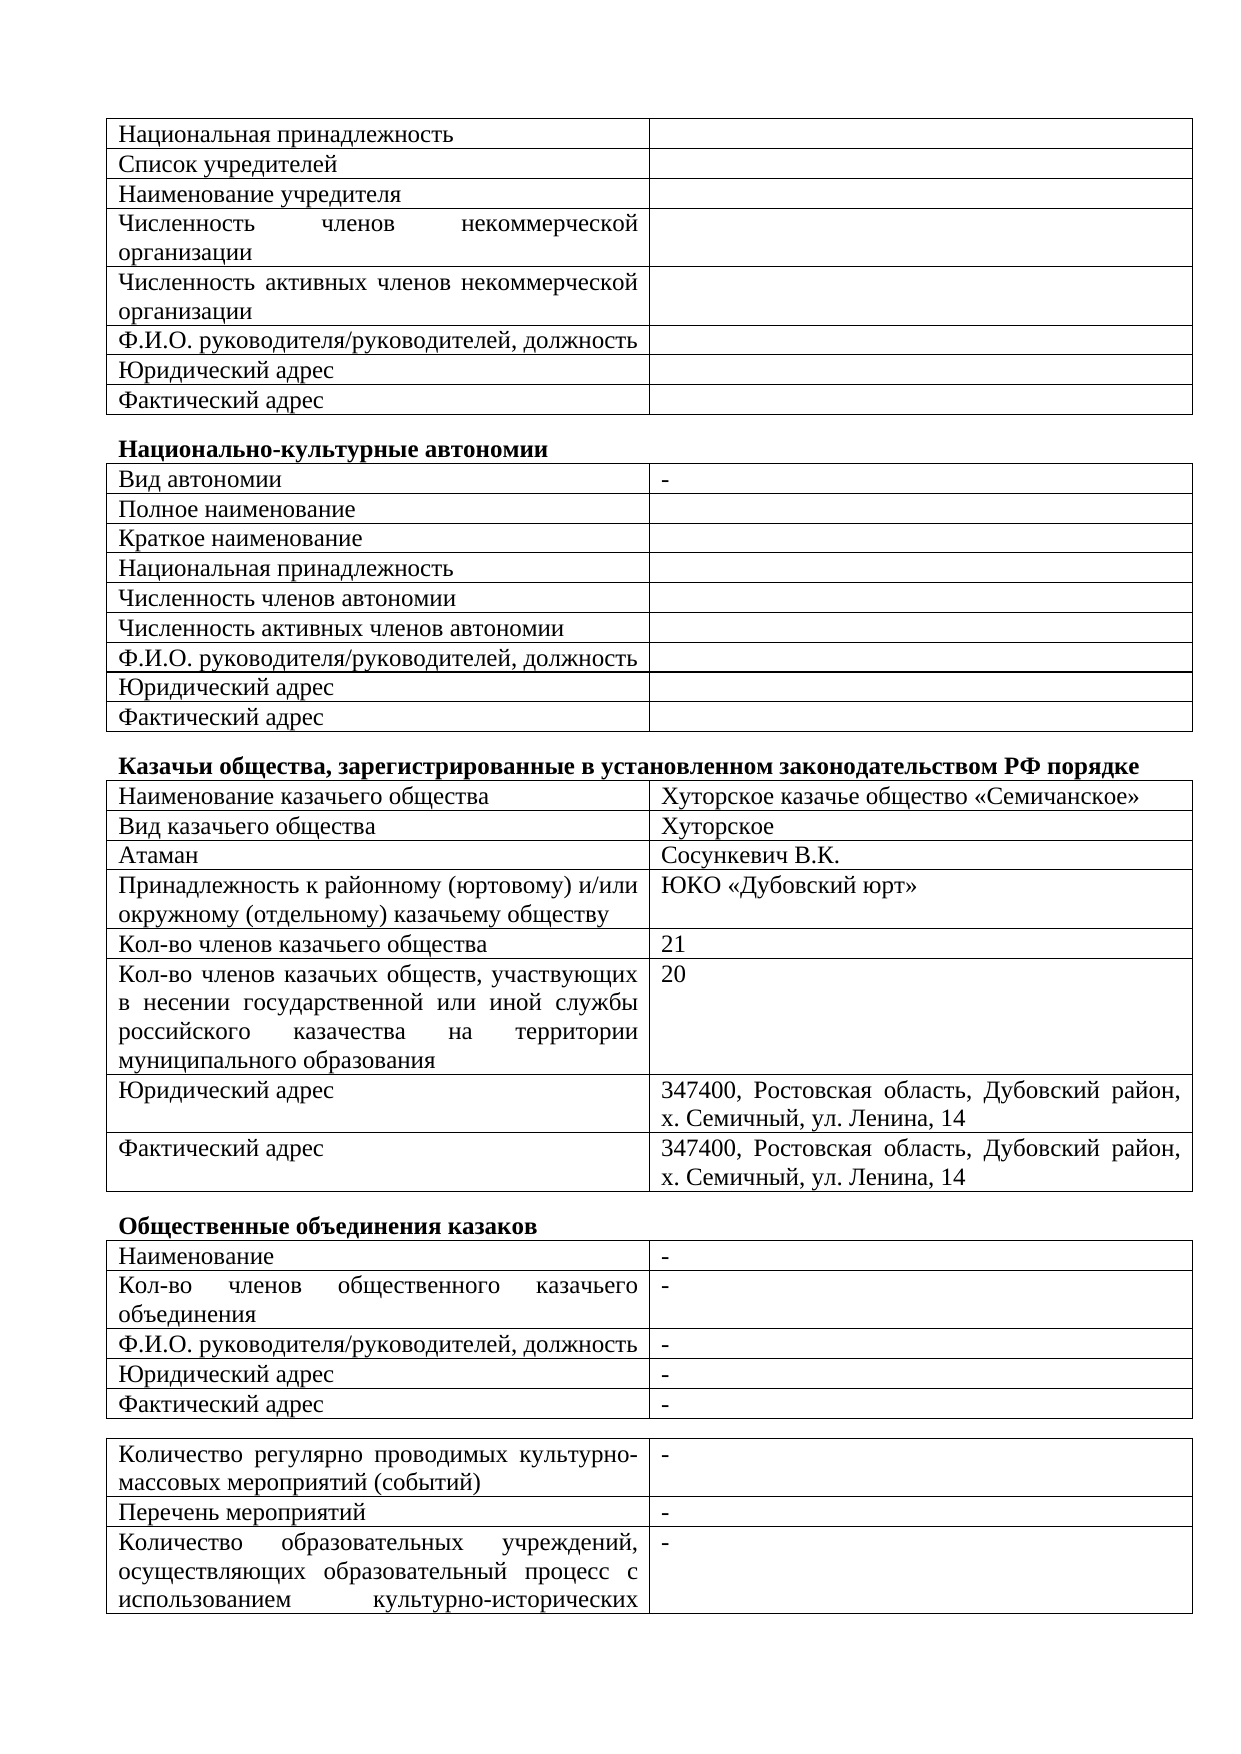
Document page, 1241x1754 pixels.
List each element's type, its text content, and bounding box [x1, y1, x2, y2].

table_cell - [650, 1497, 1192, 1526]
table_cell [650, 209, 1192, 266]
table_cell [650, 583, 1192, 612]
table_cell Атаман [107, 841, 649, 869]
table_cell Перечень мероприятий [107, 1497, 649, 1526]
table_header Хуторское казачье общество «Семичанское» [650, 781, 1192, 810]
table_cell Кол-во членов казачьих обществ, участвующих в несении государственной или иной службы российского казачества на территории муниципального образования [107, 959, 649, 1074]
table_cell Численность активных членов автономии [107, 613, 649, 642]
table_cell Полное наименование [107, 494, 649, 522]
table_cell [650, 119, 1192, 148]
table_cell Фактический адрес [107, 1389, 649, 1417]
table_header - [650, 1241, 1192, 1269]
table_header Наименование казачьего общества [107, 781, 649, 810]
table_cell [650, 553, 1192, 582]
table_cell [107, 1527, 649, 1613]
table_cell 347400, Ростовская область, Дубовский район, х. Семичный, ул. Ленина, 14 [650, 1133, 1192, 1191]
table_cell Принадлежность к районному (юртовому) и/или окружному (отдельному) казачьему обществу [107, 870, 649, 928]
table_cell [650, 524, 1192, 552]
table_cell - [650, 1389, 1192, 1417]
table_cell [650, 326, 1192, 354]
table_cell 21 [650, 929, 1192, 958]
table_cell Список учредителей [107, 149, 649, 178]
table_cell [650, 494, 1192, 522]
table_cell Национальная принадлежность [107, 119, 649, 148]
table_cell [650, 179, 1192, 207]
table_cell - [650, 1329, 1192, 1358]
table_cell Вид казачьего общества [107, 811, 649, 839]
table_cell Кол-во членов общественного казачьего объединения [107, 1271, 649, 1328]
table_cell Численность членов автономии [107, 583, 649, 612]
table_cell Фактический адрес [107, 385, 649, 414]
table_cell Юридический адрес [107, 673, 649, 701]
table_cell - [650, 1359, 1192, 1388]
table_cell [650, 355, 1192, 384]
table_cell 347400, Ростовская область, Дубовский район, х. Семичный, ул. Ленина, 14 [650, 1075, 1192, 1132]
table_header Наименование [107, 1241, 649, 1269]
table_cell [650, 149, 1192, 178]
table_cell ЮКО «Дубовский юрт» [650, 870, 1192, 928]
table_cell [650, 673, 1192, 701]
table_cell [650, 643, 1192, 671]
table_cell Наименование учредителя [107, 179, 649, 207]
table_cell Фактический адрес [107, 702, 649, 731]
table_cell 20 [650, 959, 1192, 1074]
table_cell [650, 267, 1192, 324]
text Национально-культурные автономии [118, 434, 1181, 463]
table_cell Ф.И.О. руководителя/руководителей, должность [107, 643, 649, 671]
table_cell Юридический адрес [107, 1075, 649, 1132]
table_header - [650, 464, 1192, 493]
table_cell Ф.И.О. руководителя/руководителей, должность [107, 1329, 649, 1358]
table_cell Численность членов некоммерческой организации [107, 209, 649, 266]
table_cell - [650, 1271, 1192, 1328]
table_header Количество регулярно проводимых культурно-массовых мероприятий (событий) [107, 1439, 649, 1496]
table_cell [650, 702, 1192, 731]
table_cell Национальная принадлежность [107, 553, 649, 582]
text Казачьи общества, зарегистрированные в установленном законодательством РФ порядке [118, 751, 1181, 780]
table_header Вид автономии [107, 464, 649, 493]
table_cell Кол-во членов казачьего общества [107, 929, 649, 958]
table_cell - [650, 1527, 1192, 1613]
table_cell Сосункевич В.К. [650, 841, 1192, 869]
table_cell Юридический адрес [107, 355, 649, 384]
table_cell Юридический адрес [107, 1359, 649, 1388]
table_cell Фактический адрес [107, 1133, 649, 1191]
table_cell [650, 385, 1192, 414]
text Общественные объединения казаков [118, 1211, 1181, 1240]
table_cell Ф.И.О. руководителя/руководителей, должность [107, 326, 649, 354]
table_cell [650, 613, 1192, 642]
table_cell Краткое наименование [107, 524, 649, 552]
table_cell Численность активных членов некоммерческой организации [107, 267, 649, 324]
table_cell Хуторское [650, 811, 1192, 839]
table_header - [650, 1439, 1192, 1496]
